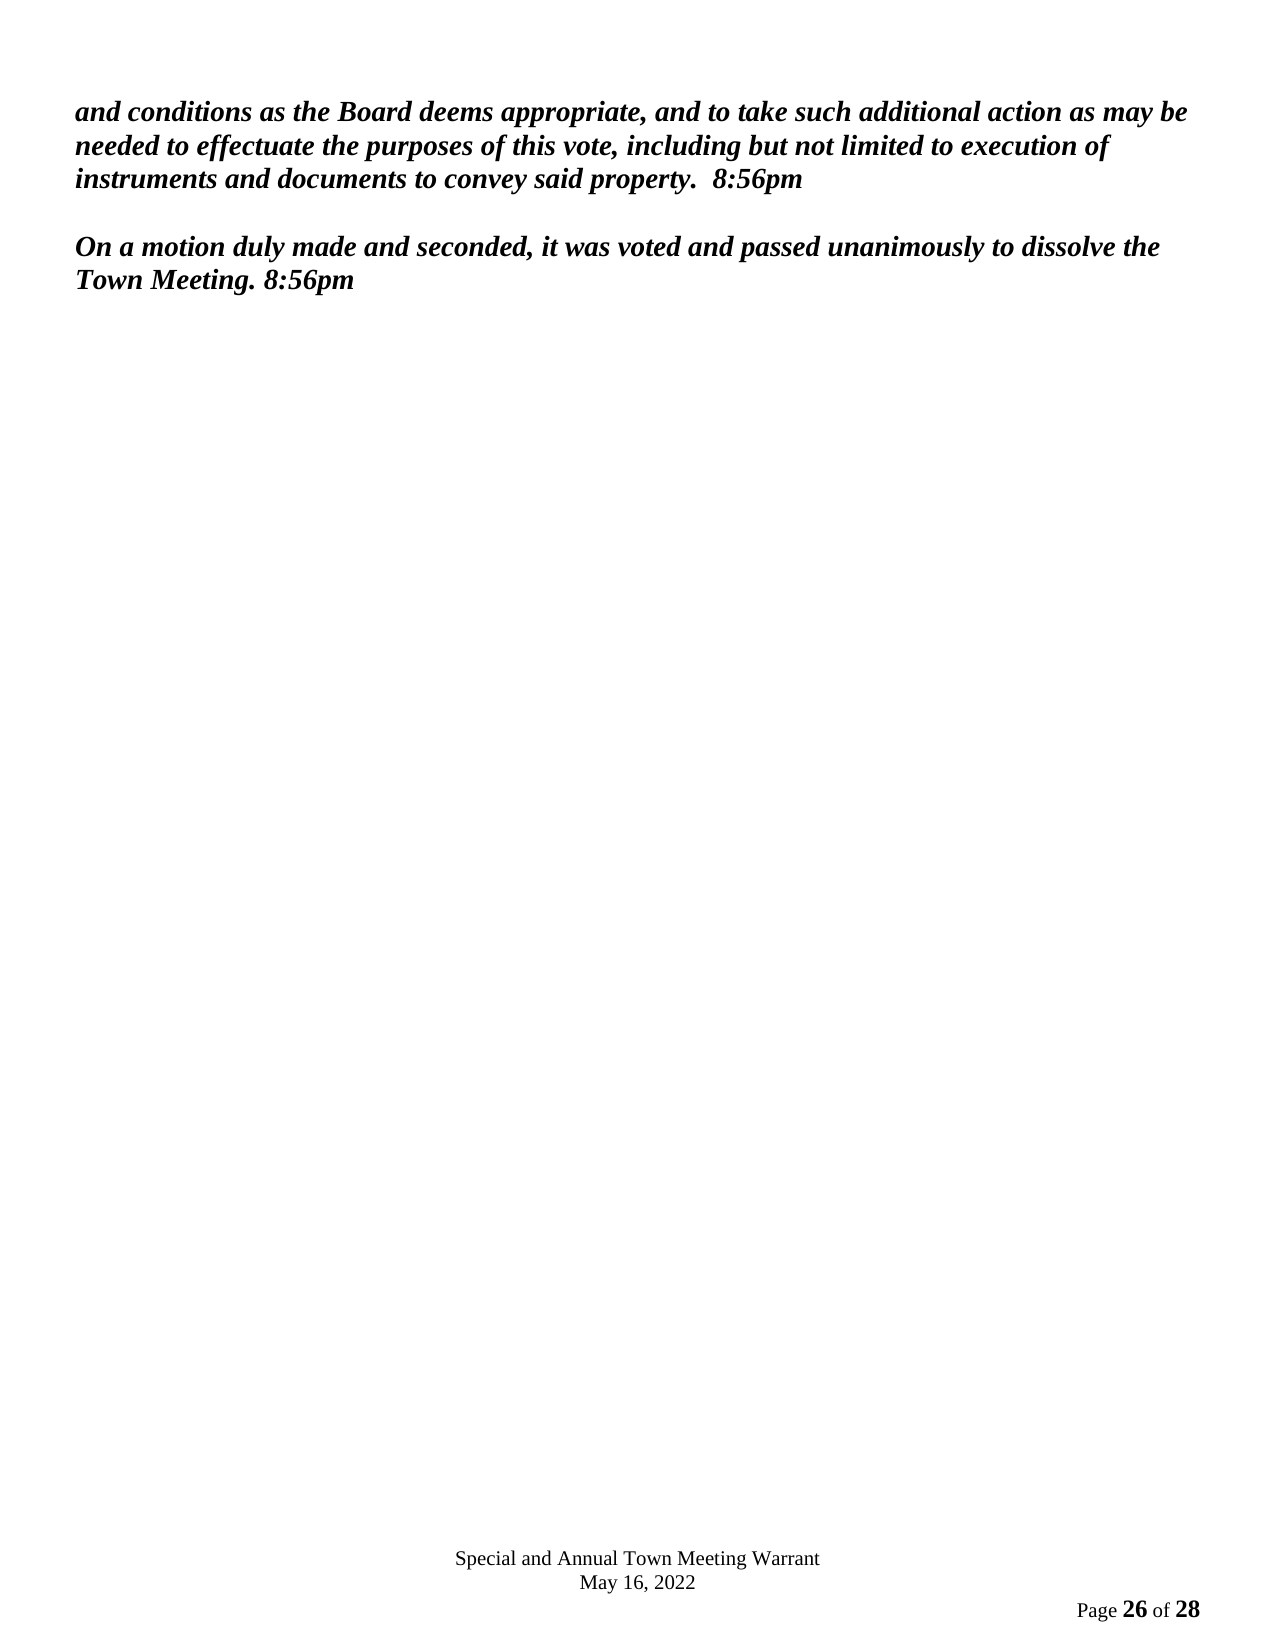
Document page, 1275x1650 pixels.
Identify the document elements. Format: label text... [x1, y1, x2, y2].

text On a motion duly made and seconded, it was voted and passed unanimously to dissolve the Town Meeting. 8:56pm [75, 229, 1200, 296]
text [75, 94, 1200, 195]
